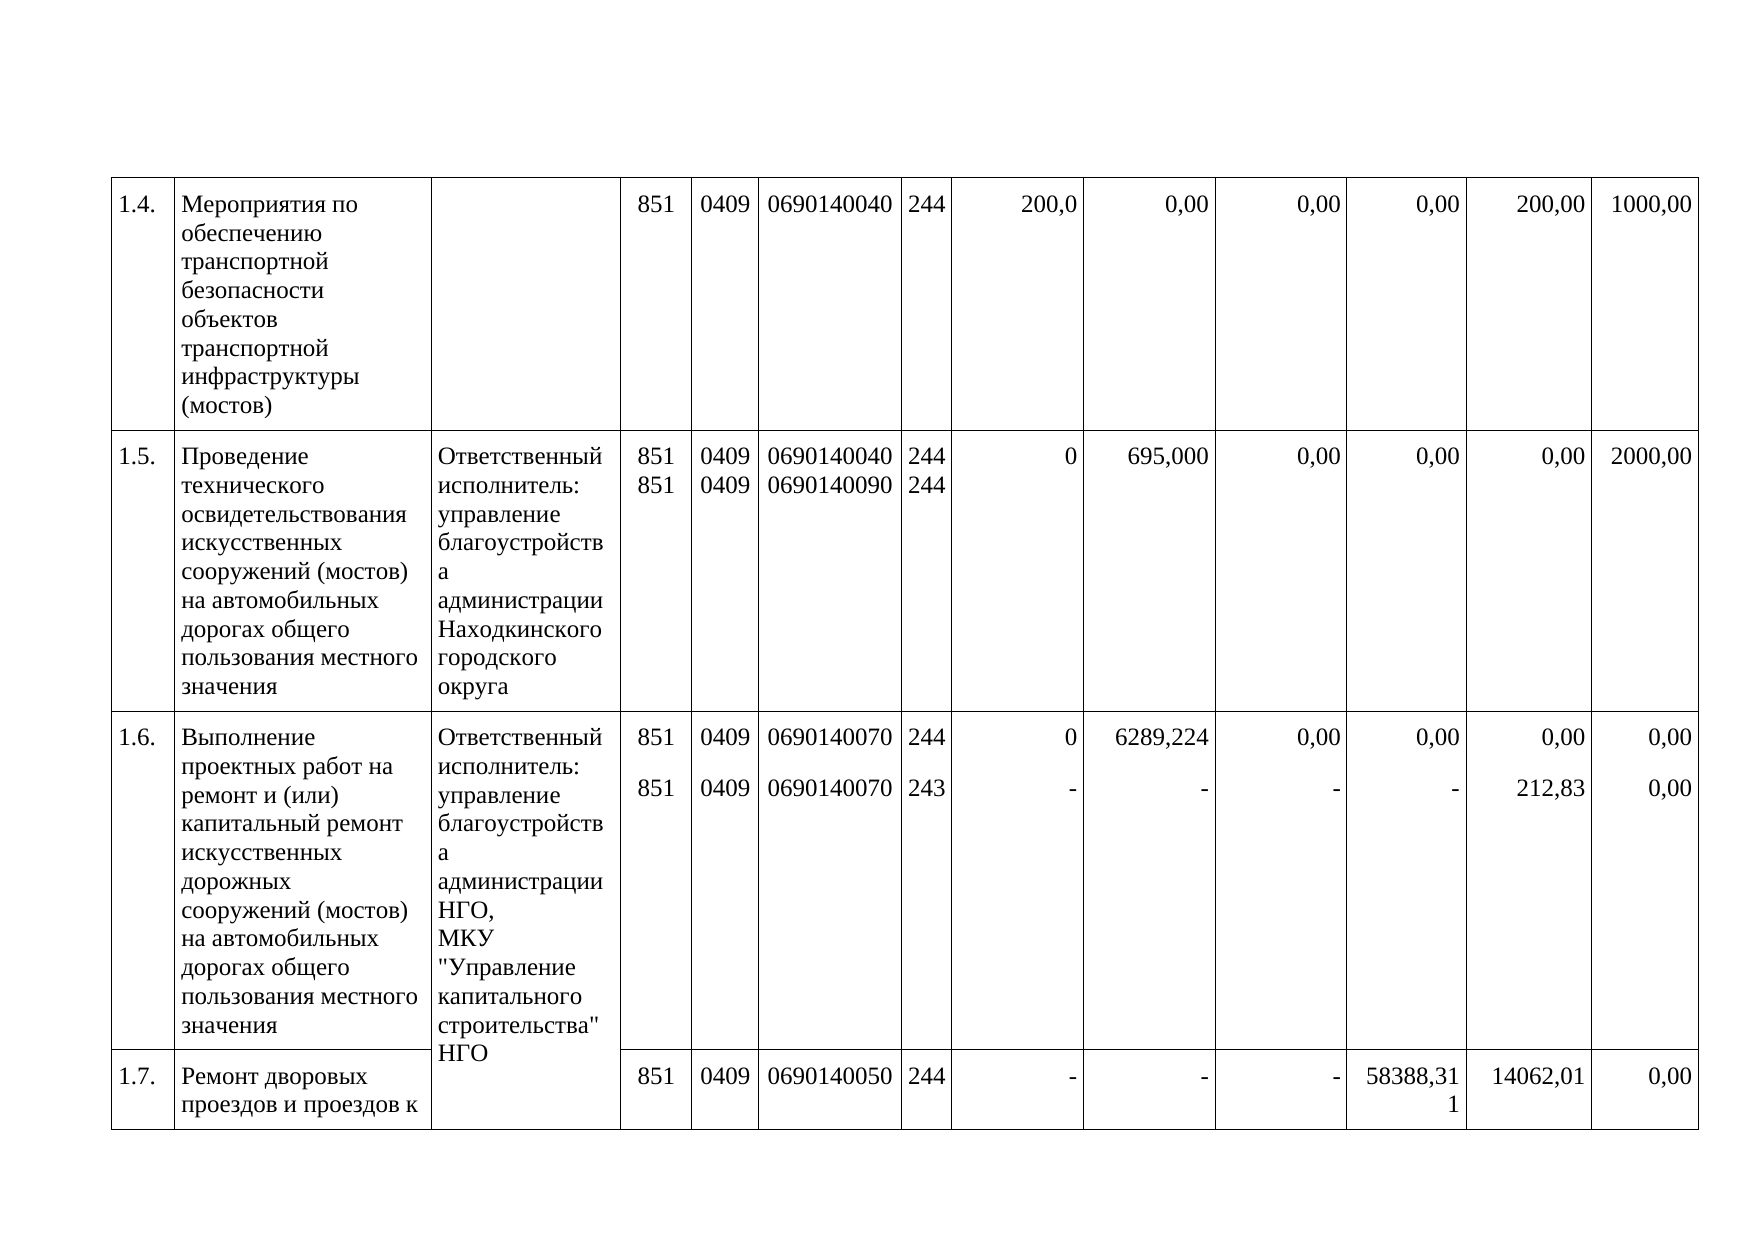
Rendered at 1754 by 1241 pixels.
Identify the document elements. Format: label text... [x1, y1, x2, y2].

table_cell 2000,00 [1592, 431, 1698, 711]
table_cell 0,00 [1467, 431, 1591, 711]
table_cell 58388,311 [1347, 1050, 1466, 1129]
table_cell 0690140070 [759, 712, 901, 762]
table_cell 244 [902, 1050, 951, 1129]
table_cell 14062,01 [1467, 1050, 1591, 1129]
table_cell 851 [621, 712, 691, 762]
table_cell 0 [952, 712, 1083, 762]
table_cell 851 851 [621, 431, 691, 711]
table_cell 0690140040 [759, 178, 901, 429]
table_cell 851 [621, 178, 691, 429]
table_cell 1.6. [112, 712, 174, 1049]
table_cell 200,0 [952, 178, 1083, 429]
table_cell - [1084, 762, 1215, 1049]
table_cell 0 [952, 431, 1083, 711]
table_cell 200,00 [1467, 178, 1591, 429]
table_cell - [1216, 1050, 1346, 1129]
table_cell - [952, 762, 1083, 1049]
table_cell 0,00 [1216, 178, 1346, 429]
table_cell - [1347, 762, 1466, 1049]
table_cell 0,00 [1592, 712, 1698, 762]
table_cell 244 [902, 178, 951, 429]
table_cell 0690140040 0690140090 [759, 431, 901, 711]
table_cell Мероприятия по обеспечению транспортной безопасности объектов транспортной инфраструктуры (мостов) [175, 178, 431, 429]
table_cell 243 [902, 762, 951, 1049]
table_cell 0,00 [1467, 712, 1591, 762]
table_cell 212,83 [1467, 762, 1591, 1049]
table_cell 0,00 [1347, 178, 1466, 429]
table_cell 0,00 [1084, 178, 1215, 429]
table_cell - [1216, 762, 1346, 1049]
table_cell 0690140050 [759, 1050, 901, 1129]
table_cell 0,00 [1216, 712, 1346, 762]
table_cell 851 [621, 1050, 691, 1129]
table_cell Выполнение проектных работ на ремонт и (или) капитальный ремонт искусственных дорожных сооружений (мостов) на автомобильных дорогах общего пользования местного значения [175, 712, 431, 1049]
table_cell 695,000 [1084, 431, 1215, 711]
table_cell Проведение технического освидетельствования искусственных сооружений (мостов) на автомобильных дорогах общего пользования местного значения [175, 431, 431, 711]
table_cell - [1084, 1050, 1215, 1129]
table_cell 6289,224 [1084, 712, 1215, 762]
table_cell 0,00 [1592, 1050, 1698, 1129]
table_cell 0,00 [1347, 712, 1466, 762]
table_cell 1000,00 [1592, 178, 1698, 429]
table_cell 851 [621, 762, 691, 1049]
table_cell 244 [902, 712, 951, 762]
table_cell Ответственный исполнитель: управление благоустройства администрации НГО, МКУ "Управление капитального строительства" НГО [432, 712, 620, 1129]
table_cell 0409 [692, 1050, 758, 1129]
table_cell 0690140070 [759, 762, 901, 1049]
table_cell 0409 [692, 762, 758, 1049]
table_cell 1.7. [112, 1050, 174, 1129]
table_cell 1.4. [112, 178, 174, 429]
table_cell - [952, 1050, 1083, 1129]
table_cell Ответственный исполнитель: управление благоустройства администрации Находкинского городского округа [432, 431, 620, 711]
table_cell 1.5. [112, 431, 174, 711]
table_cell 0,00 [1347, 431, 1466, 711]
table_cell 0,00 [1592, 762, 1698, 1049]
table_cell 0,00 [1216, 431, 1346, 711]
table_cell 244 244 [902, 431, 951, 711]
table_cell 0409 [692, 178, 758, 429]
table_cell 0409 [692, 712, 758, 762]
table_cell 0409 0409 [692, 431, 758, 711]
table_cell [175, 1050, 431, 1129]
